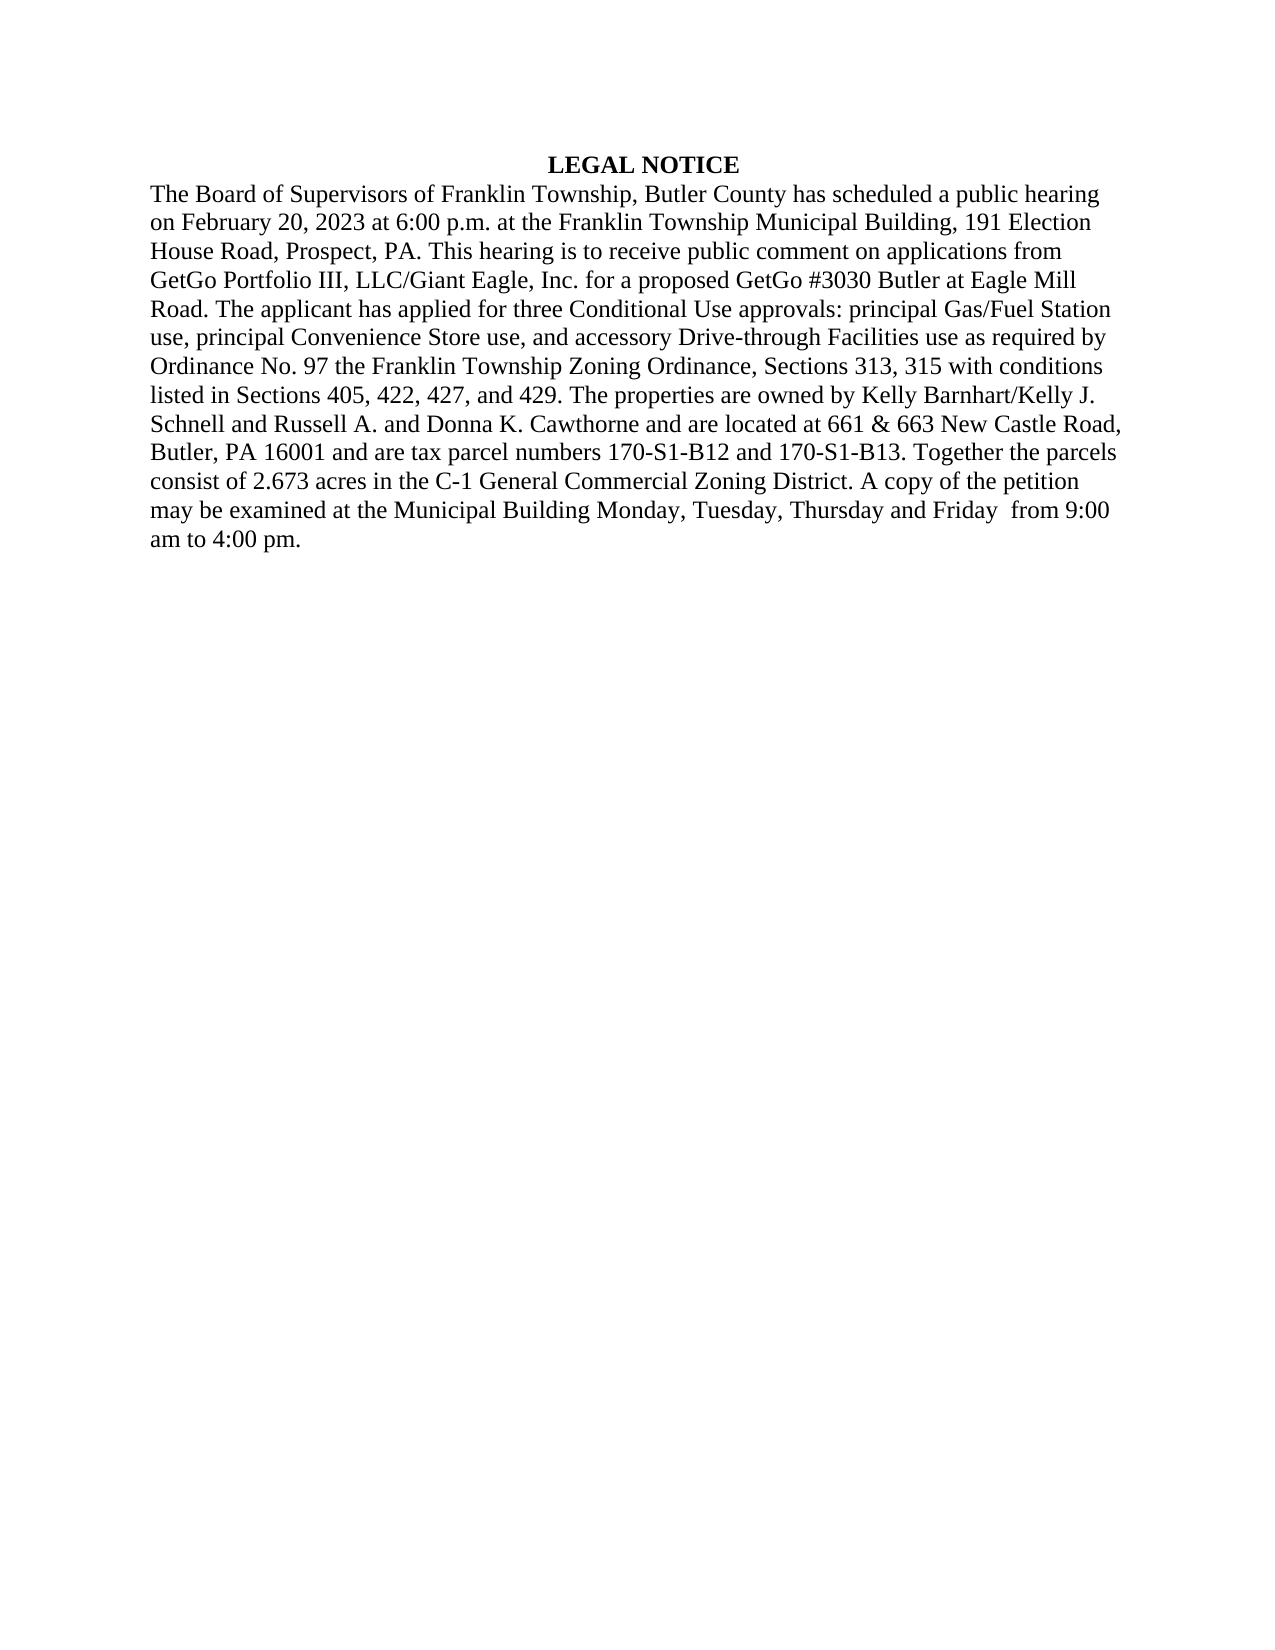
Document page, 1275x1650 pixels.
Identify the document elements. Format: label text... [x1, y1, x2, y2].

text LEGAL NOTICE [150, 150, 1125, 179]
text The Board of Supervisors of Franklin Township, Butler County has scheduled a public hearing on February 20, 2023 at 6:00 p.m. at the Franklin Township Municipal Building, 191 Election House Road, Prospect, PA. This hearing is to receive public comment on applications from GetGo Portfolio III, LLC/Giant Eagle, Inc. for a proposed GetGo #3030 Butler at Eagle Mill Road. The applicant has applied for three Conditional Use approvals: principal Gas/Fuel Station use, principal Convenience Store use, and accessory Drive-through Facilities use as required by Ordinance No. 97 the Franklin Township Zoning Ordinance, Sections 313, 315 with conditions listed in Sections 405, 422, 427, and 429. The properties are owned by Kelly Barnhart/Kelly J. Schnell and Russell A. and Donna K. Cawthorne and are located at 661 & 663 New Castle Road, Butler, PA 16001 and are tax parcel numbers 170-S1-B12 and 170-S1-B13. Together the parcels consist of 2.673 acres in the C-1 General Commercial Zoning District. A copy of the petition may be examined at the Municipal Building Monday, Tuesday, Thursday and Friday from 9:00 am to 4:00 pm. [150, 179, 1125, 552]
